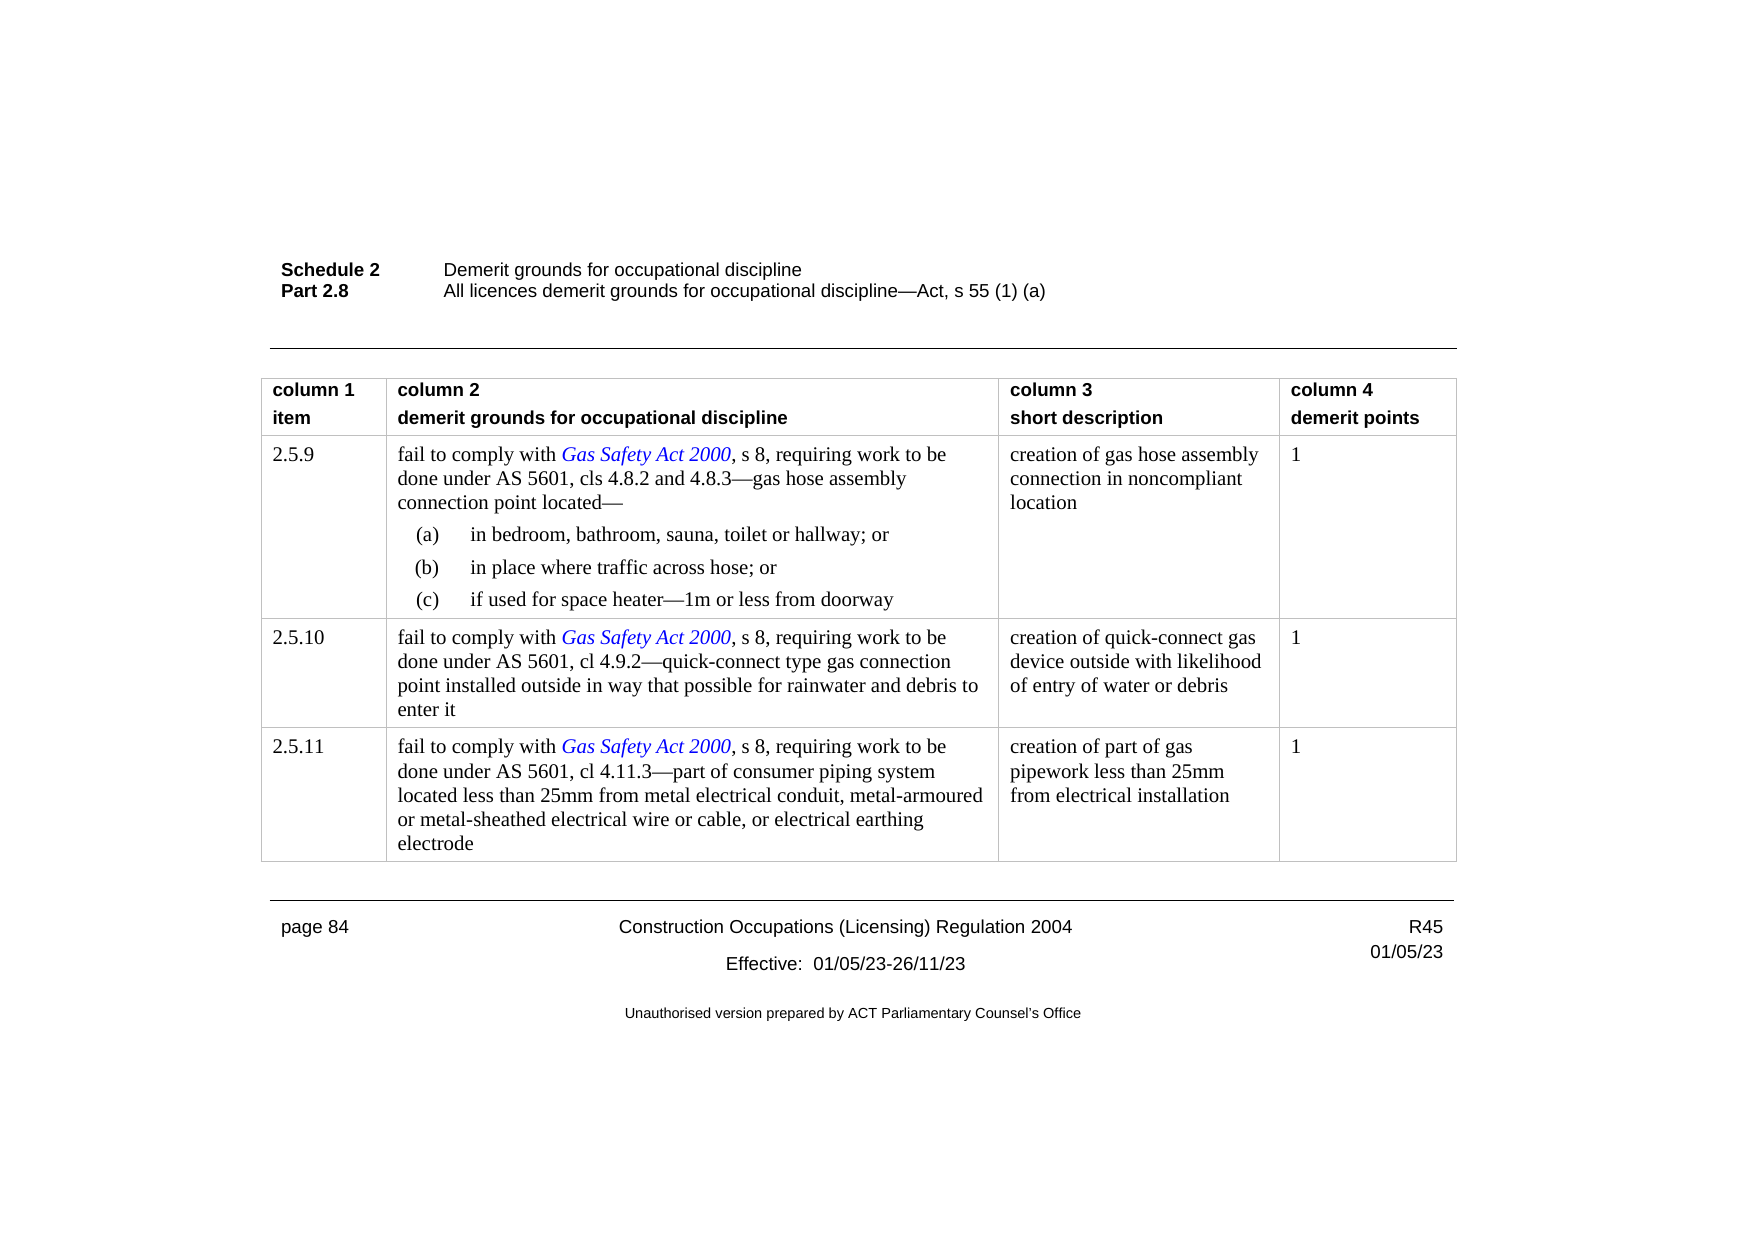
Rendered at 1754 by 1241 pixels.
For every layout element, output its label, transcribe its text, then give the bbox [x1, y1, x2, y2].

table_cell 2.5.11 [262, 728, 386, 861]
table_cell creation of quick-connect gas device outside with likelihood of entry of water or debris [999, 619, 1279, 727]
table_cell 2.5.9 [262, 436, 386, 617]
table_cell fail to comply with Gas Safety Act 2000, s 8, requiring work to be done under AS 5601, cl 4.11.3—part of consumer piping system located less than 25mm from metal electrical conduit, metal-armoured or metal-sheathed electrical wire or cable, or electrical earthing electrode [387, 728, 998, 861]
table_cell 2.5.10 [262, 619, 386, 727]
table_header column 1 item [262, 379, 386, 434]
table_cell 1 [1280, 728, 1456, 861]
table_cell fail to comply with Gas Safety Act 2000, s 8, requiring work to be done under AS 5601, cls 4.8.2 and 4.8.3—gas hose assembly connection point located— (a) in bedroom, bathroom, sauna, toilet or hallway; or (b) in place where traffic across hose; or (c) if used for space heater—1m or less from doorway [387, 436, 998, 617]
table_header column 3 short description [999, 379, 1279, 434]
table_cell 1 [1280, 619, 1456, 727]
table_cell creation of gas hose assembly connection in noncompliant location [999, 436, 1279, 617]
table_cell fail to comply with Gas Safety Act 2000, s 8, requiring work to be done under AS 5601, cl 4.9.2—quick-connect type gas connection point installed outside in way that possible for rainwater and debris to enter it [387, 619, 998, 727]
table_cell creation of part of gas pipework less than 25mm from electrical installation [999, 728, 1279, 861]
table_cell 1 [1280, 436, 1456, 617]
table_header column 2 demerit grounds for occupational discipline [387, 379, 998, 434]
table_header column 4 demerit points [1280, 379, 1456, 434]
